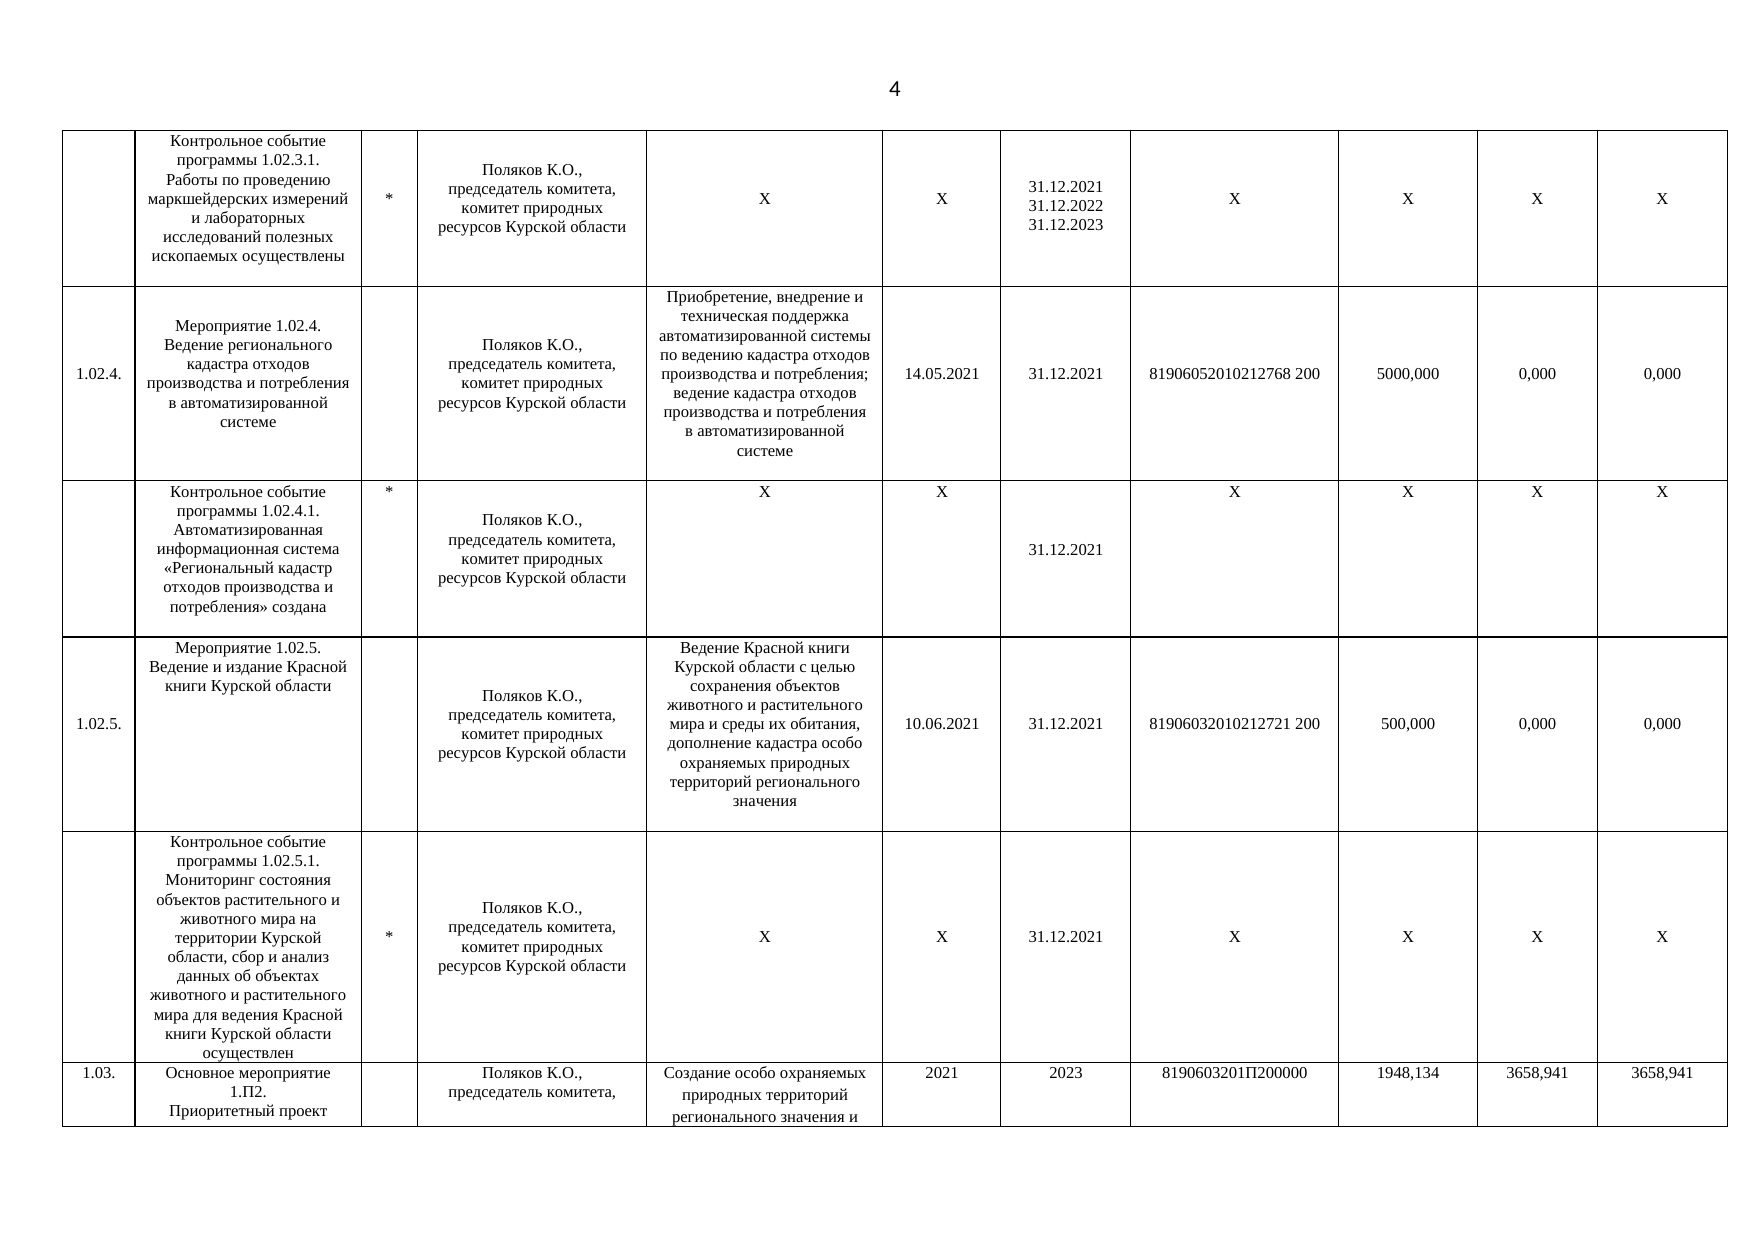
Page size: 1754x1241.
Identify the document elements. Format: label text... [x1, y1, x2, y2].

table_cell Х [647, 832, 882, 1062]
table_cell 81906052010212768 200 [1131, 287, 1338, 480]
table_cell Контрольное событие программы 1.02.4.1. Автоматизированная информационная система «Региональный кадастр отходов производства и потребления» создана [136, 481, 361, 636]
table_cell Х [647, 481, 882, 636]
table_cell Мероприятие 1.02.5. Ведение и издание Красной книги Курской области [136, 638, 361, 831]
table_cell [418, 131, 646, 286]
table_cell 31.12.2021 [1001, 832, 1130, 1062]
table_cell 0,000 [1478, 287, 1597, 480]
table_cell 2023 [1001, 1063, 1130, 1126]
table_cell [362, 638, 417, 831]
table_cell Х [1339, 131, 1477, 286]
table_cell Поляков К.О., председатель комитета, комитет природных ресурсов Курской области [418, 638, 646, 831]
table_cell Поляков К.О., председатель комитета, комитет природных ресурсов Курской области [418, 481, 646, 636]
table_cell 31.12.2021 [1001, 481, 1130, 636]
table_cell Х [1478, 832, 1597, 1062]
table_cell * [362, 832, 417, 1062]
table_cell Х [883, 832, 1000, 1062]
table_cell [362, 287, 417, 480]
table_cell Х [1598, 131, 1727, 286]
table_cell 5000,000 [1339, 287, 1477, 480]
table_cell 3658,941 [1598, 1063, 1727, 1126]
table_cell Х [1131, 131, 1338, 286]
table_cell 1948,134 [1339, 1063, 1477, 1126]
table_cell Х [647, 131, 882, 286]
table_cell Мероприятие 1.02.4. Ведение регионального кадастра отходов производства и потребления в автоматизированной системе [136, 287, 361, 480]
table_cell 14.05.2021 [883, 287, 1000, 480]
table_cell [418, 1063, 646, 1126]
table_cell Х [1131, 481, 1338, 636]
table_cell Х [1131, 832, 1338, 1062]
table_cell 2021 [883, 1063, 1000, 1126]
table_cell 31.12.2021 [1001, 287, 1130, 480]
table_cell 31.12.2021 [1001, 638, 1130, 831]
table_cell Х [1339, 832, 1477, 1062]
table_cell Х [1478, 131, 1597, 286]
table_cell 1.03. [63, 1063, 134, 1126]
table_cell Контрольное событие программы 1.02.3.1. Работы по проведению маркшейдерских измерений и лабораторных исследований полезных ископаемых осуществлены [136, 131, 361, 286]
table_cell Х [1478, 481, 1597, 636]
table_cell Х [1339, 481, 1477, 636]
table_cell 0,000 [1598, 287, 1727, 480]
table_cell 0,000 [1598, 638, 1727, 831]
table_cell [63, 832, 134, 1062]
table_cell Х [883, 481, 1000, 636]
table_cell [136, 1063, 361, 1126]
table_cell [63, 131, 134, 286]
table_cell 1.02.4. [63, 287, 134, 480]
table_cell Приобретение, внедрение и техническая поддержка автоматизированной системы по ведению кадастра отходов производства и потребления; ведение кадастра отходов производства и потребления в автоматизированной системе [647, 287, 882, 480]
table_cell Контрольное событие программы 1.02.5.1. Мониторинг состояния объектов растительного и животного мира на территории Курской области, сбор и анализ данных об объектах животного и растительного мира для ведения Красной книги Курской области осуществлен [136, 832, 361, 1062]
table_cell 81906032010212721 200 [1131, 638, 1338, 831]
table_cell Поляков К.О., председатель комитета, комитет природных ресурсов Курской области [418, 832, 646, 1062]
table_cell Поляков К.О., председатель комитета, комитет природных ресурсов Курской области [418, 287, 646, 480]
table_cell 500,000 [1339, 638, 1477, 831]
table_cell Х [1598, 832, 1727, 1062]
table_cell 1.02.5. [63, 638, 134, 831]
table_cell 0,000 [1478, 638, 1597, 831]
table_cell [647, 1063, 882, 1126]
table_cell 31.12.2021 31.12.2022 31.12.2023 [1001, 131, 1130, 286]
table_cell * [362, 131, 417, 286]
table_cell Х [883, 131, 1000, 286]
table_cell 3658,941 [1478, 1063, 1597, 1126]
table_cell * [362, 481, 417, 636]
table_cell [63, 481, 134, 636]
table_cell Х [1598, 481, 1727, 636]
table_cell [362, 1063, 417, 1126]
table_cell Ведение Красной книги Курской области с целью сохранения объектов животного и растительного мира и среды их обитания, дополнение кадастра особо охраняемых природных территорий регионального значения [647, 638, 882, 831]
table_cell 10.06.2021 [883, 638, 1000, 831]
table_cell 8190603201П200000 [1131, 1063, 1338, 1126]
